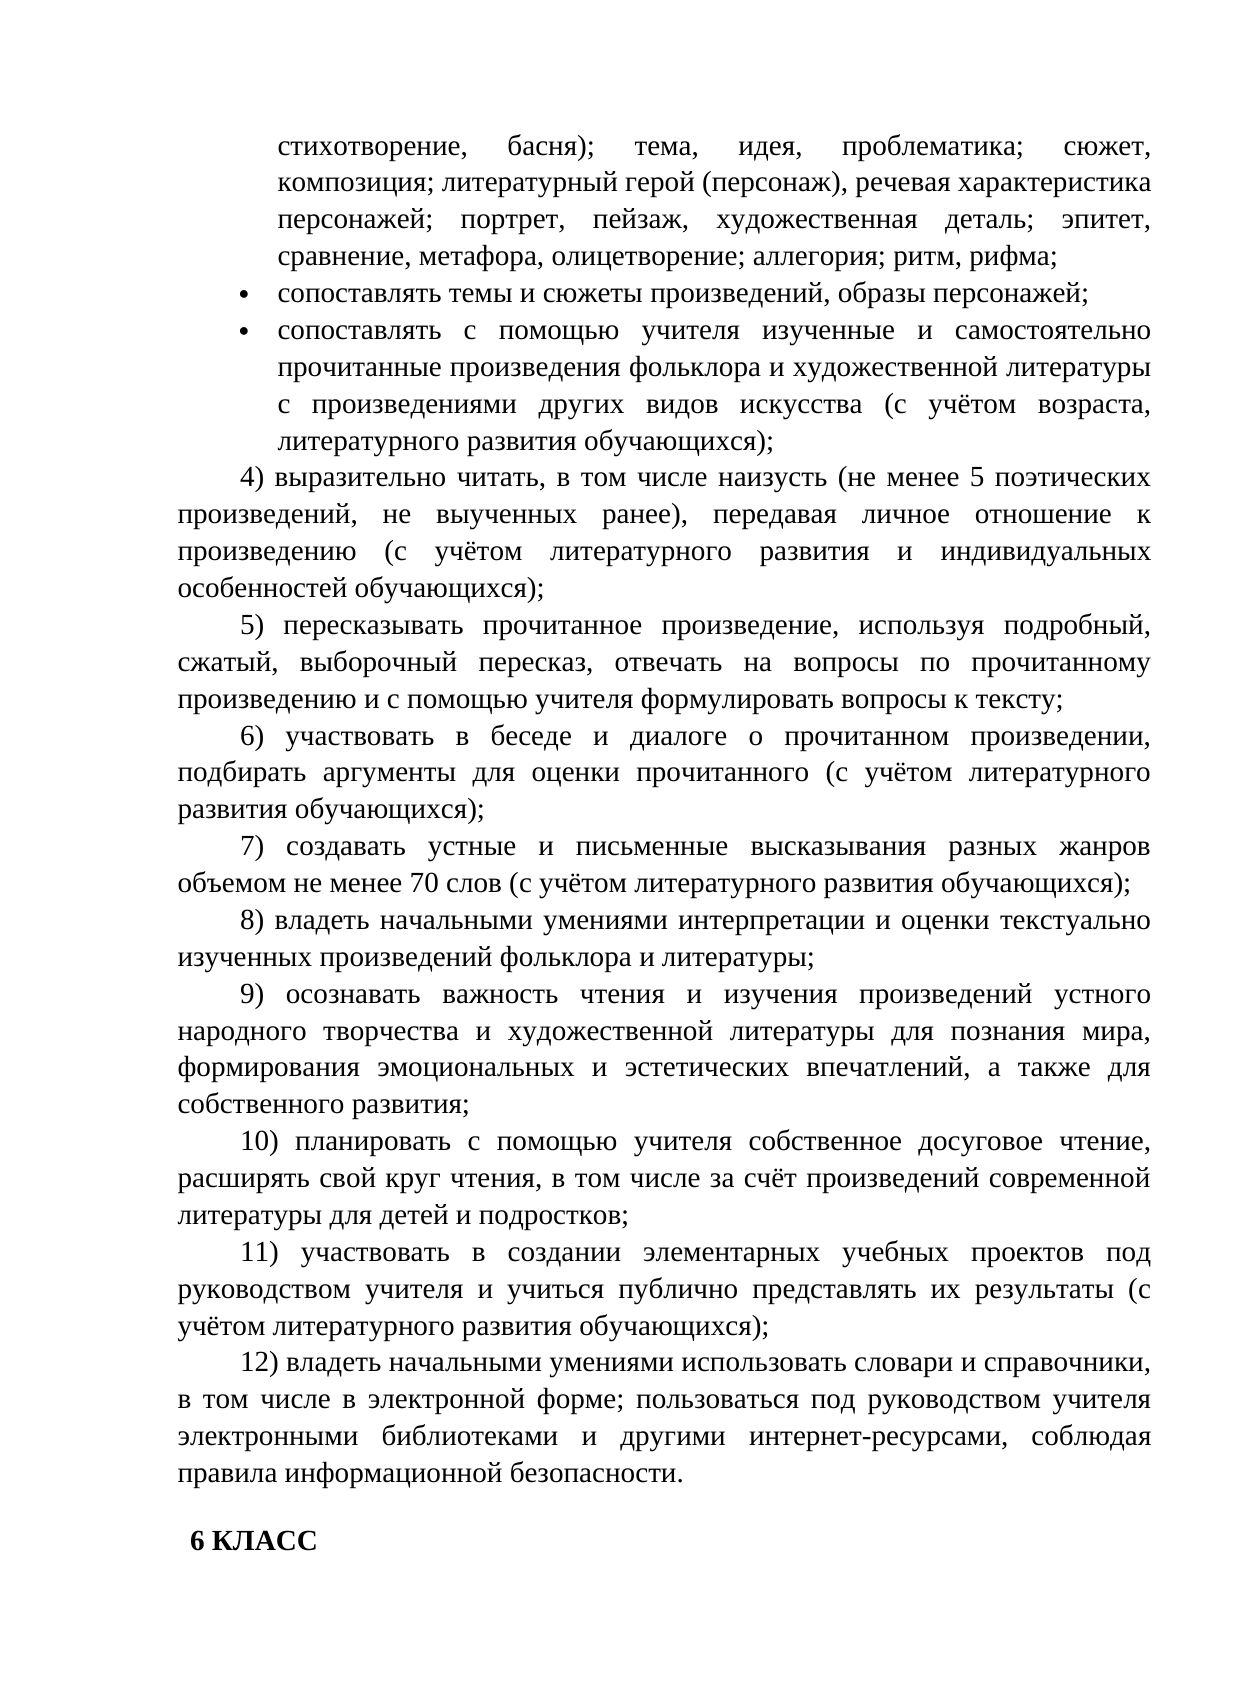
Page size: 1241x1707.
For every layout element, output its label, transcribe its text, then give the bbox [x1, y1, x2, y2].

list сопоставлять темы и сюжеты произведений, образы персонажей; [240, 275, 1152, 309]
text 10) планировать с помощью учителя собственное досуговое чтение, расширять свой круг чтения, в том числе за счёт произведений современной литературы для детей и подростков; [177, 1123, 1152, 1231]
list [240, 128, 1152, 272]
text 6) участвовать в беседе и диалоге о прочитанном произведении, подбирать аргументы для оценки прочитанного (с учётом литературного развития обучающихся); [177, 718, 1152, 825]
text 8) владеть начальными умениями интерпретации и оценки текстуально изученных произведений фольклора и литературы; [177, 902, 1152, 972]
text 4) выразительно читать, в том числе наизусть (не менее 5 поэтических произведений, не выученных ранее), передавая личное отношение к произведению (с учётом литературного развития и индивидуальных особенностей обучающихся); [177, 459, 1152, 604]
text 7) создавать устные и письменные высказывания разных жанров объемом не менее 70 слов (с учётом литературного развития обучающихся); [177, 828, 1152, 899]
text 12) владеть начальными умениями использовать словари и справочники, в том числе в электронной форме; пользоваться под руководством учителя электронными библиотеками и другими интернет-ресурсами, соблюдая правила информационной безопасности. [177, 1344, 1152, 1489]
text 9) осознавать важность чтения и изучения произведений устного народного творчества и художественной литературы для познания мира, формирования эмоциональных и эстетических впечатлений, а также для собственного развития; [177, 976, 1152, 1120]
list сопоставлять с помощью учителя изученные и самостоятельно прочитанные произведения фольклора и художественной литературы с произведениями других видов искусства (с учётом возраста, литературного развития обучающихся); [240, 312, 1152, 456]
text 5) пересказывать прочитанное произведение, используя подробный, сжатый, выборочный пересказ, отвечать на вопросы по прочитанному произведению и с помощью учителя формулировать вопросы к тексту; [177, 607, 1152, 714]
text 11) участвовать в создании элементарных учебных проектов под руководством учителя и учиться публично представлять их результаты (с учётом литературного развития обучающихся); [177, 1234, 1152, 1341]
text 6 КЛАСС [190, 1523, 1152, 1556]
